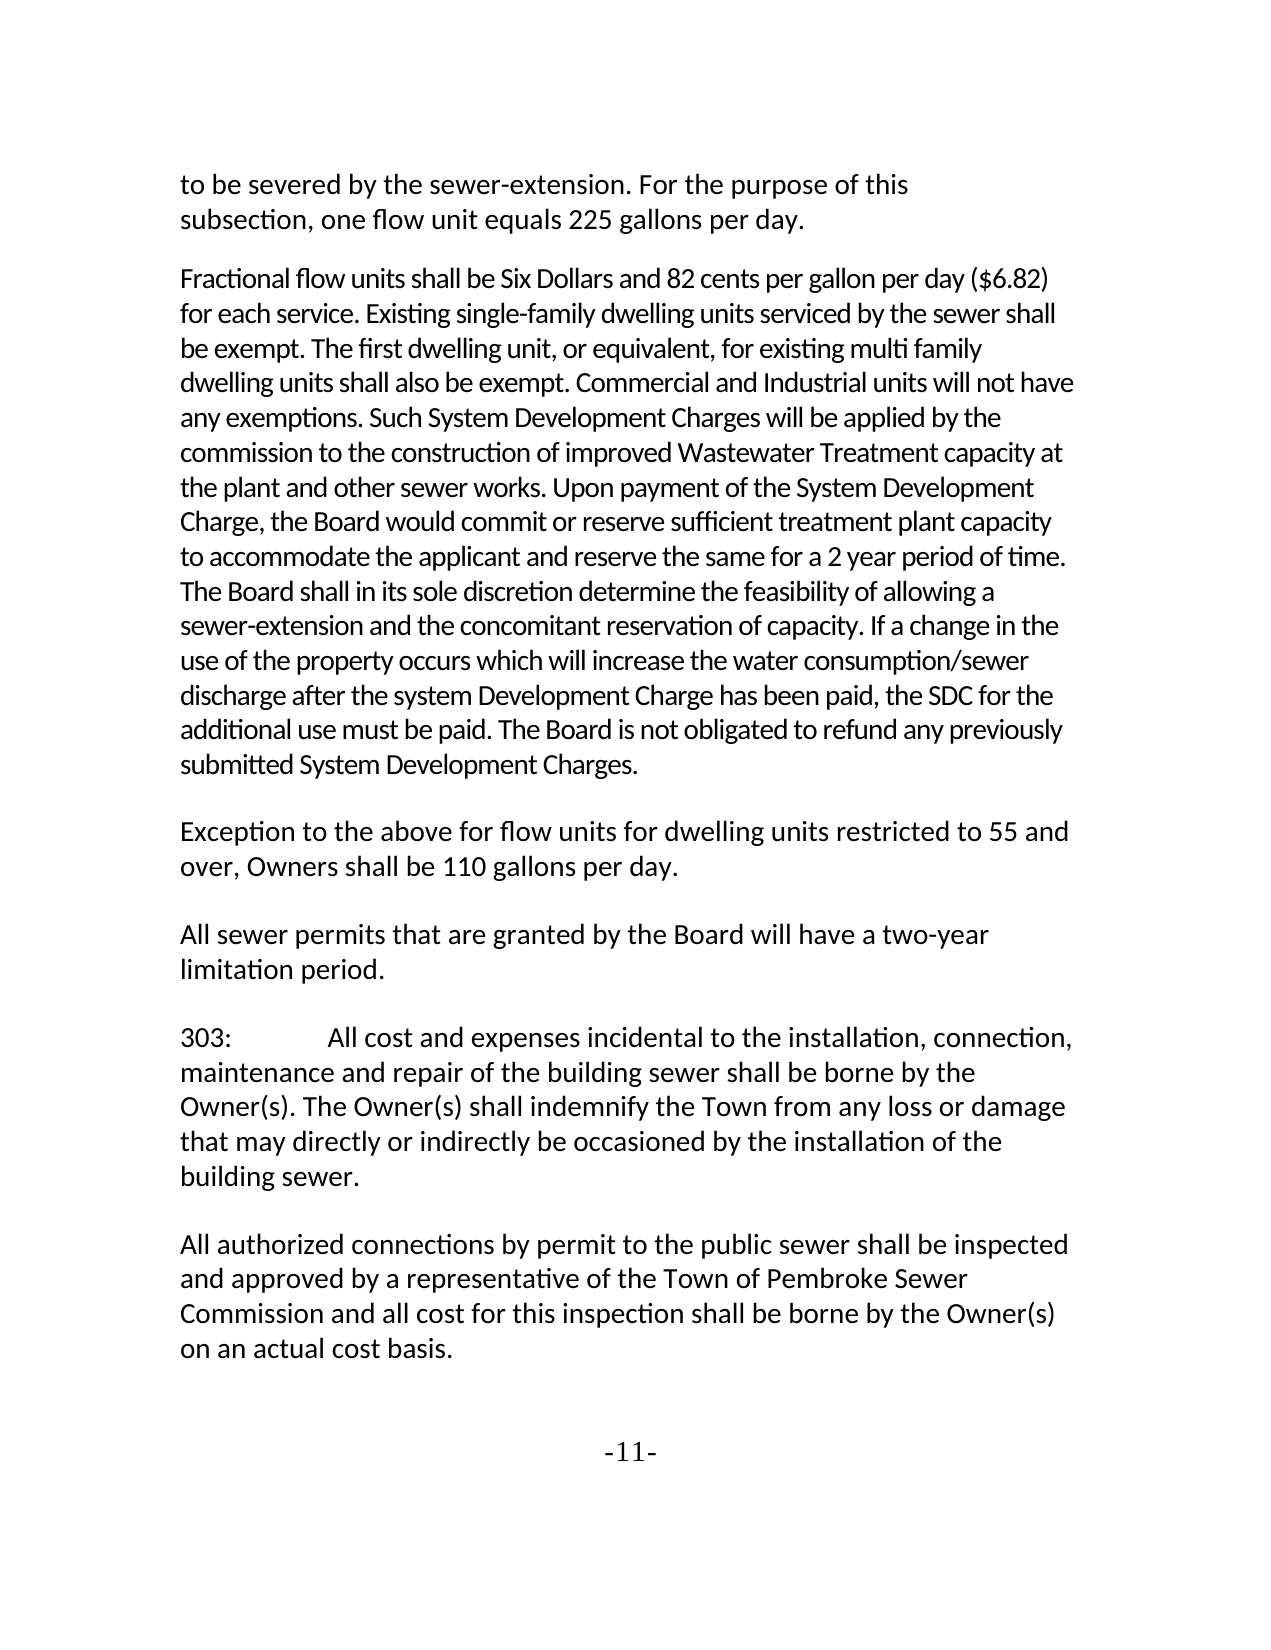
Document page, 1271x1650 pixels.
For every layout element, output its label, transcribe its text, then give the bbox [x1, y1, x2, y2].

text to be severed by the sewer-extension. For the purpose of this subsection, one flow unit equals 225 gallons per day. [180, 167, 1037, 236]
text All authorized connections by permit to the public sewer shall be inspected and approved by a representative of the Town of Pembroke Sewer Commission and all cost for this inspection shall be borne by the Owner(s) on an actual cost basis. [180, 1226, 1074, 1365]
text All sewer permits that are granted by the Board will have a two-year limitation period. [180, 917, 992, 986]
text Exception to the above for flow units for dwelling units restricted to 55 and over, Owners shall be 110 gallons per day. [180, 814, 1074, 883]
text Fractional flow units shall be Six Dollars and 82 cents per gallon per day ($6.82) for each service. Existing single-family dwelling units serviced by the sewer shall be exempt. The first dwelling unit, or equivalent, for existing multi family dwelling units shall also be exempt. Commercial and Industrial units will not have any exemptions. Such System Development Charges will be applied by the commission to the construction of improved Wastewater Treatment capacity at the plant and other sewer works. Upon payment of the System Development Charge, the Board would commit or reserve sufficient treatment plant capacity to accommodate the applicant and reserve the same for a 2 year period of time. The Board shall in its sole discretion determine the feasibility of allowing a sewer-extension and the concomitant reservation of capacity. If a change in the use of the property occurs which will increase the water consumption/sewer discharge after the system Development Charge has been paid, the SDC for the additional use must be paid. The Board is not obligated to refund any previously submitted System Development Charges. [180, 261, 1074, 781]
text 303: All cost and expenses incidental to the installation, connection, maintenance and repair of the building sewer shall be borne by the Owner(s). The Owner(s) shall indemnify the Town from any loss or damage that may directly or indirectly be occasioned by the installation of the building sewer. [180, 1019, 1089, 1193]
